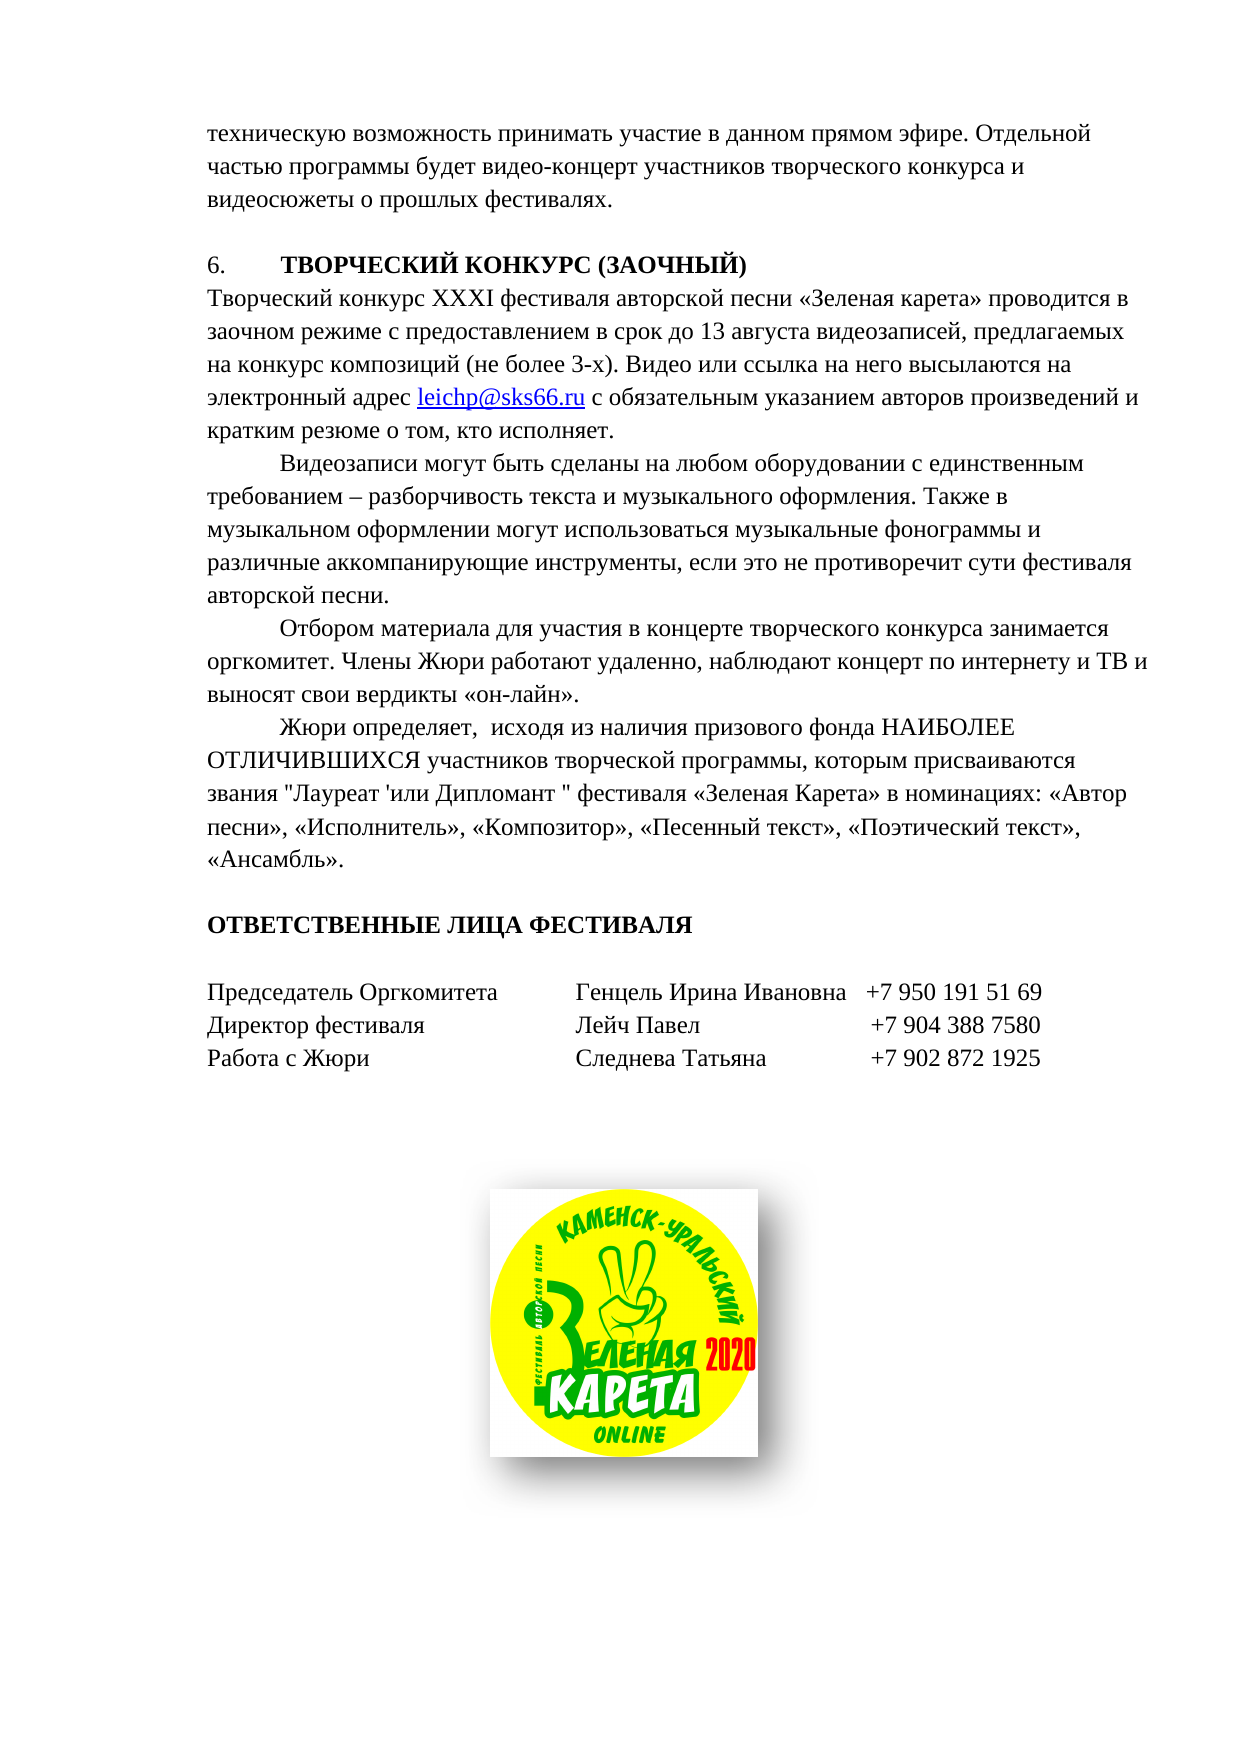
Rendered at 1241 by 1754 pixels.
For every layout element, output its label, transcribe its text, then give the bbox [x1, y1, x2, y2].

list ОТВЕТСТВЕННЫЕ ЛИЦА ФЕСТИВАЛЯ Председатель Оргкомитета Генцель Ирина Ивановна +7 950 191 51 69 Директор фестиваля Лейч Павел +7 904 388 7580 Работа с Жюри Следнева Татьяна +7 902 872 1925 [207, 911, 1152, 1071]
picture [490, 1189, 758, 1457]
list Видеозаписи могут быть сделаны на любом оборудовании с единственным требованием – разборчивость текста и музыкального оформления. Также в музыкальном оформлении могут использоваться музыкальные фонограммы и различные аккомпанирующие инструменты, если это не противоречит сути фестиваля авторской песни. [207, 448, 1152, 609]
list ТВОРЧЕСКИЙ КОНКУРС (ЗАОЧНЫЙ) Творческий конкурс ХХХI фестиваля авторской песни «Зеленая карета» проводится в заочном режиме с предоставлением в срок до 13 августа видеозаписей, предлагаемых на конкурс композиций (не более 3-х). Видео или ссылка на него высылаются на электронный адрес leichp@sks66.ru с обязательным указанием авторов произведений и кратким резюме о том, кто исполняет. [207, 250, 1152, 444]
list Отбором материала для участия в концерте творческого конкурса занимается оргкомитет. Члены Жюри работают удаленно, наблюдают концерт по интернету и ТВ и выносят свои вердикты «он-лайн». [207, 613, 1152, 708]
list Жюри определяет, исходя из наличия призового фонда НАИБОЛЕЕ ОТЛИЧИВШИХСЯ участников творческой программы, которым присваиваются звания ''Лауреат 'или Дипломант '' фестиваля «Зеленая Карета» в номинациях: «Автор песни», «Исполнитель», «Композитор», «Песенный текст», «Поэтический текст», «Ансамбль». [207, 712, 1152, 873]
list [207, 118, 1152, 213]
